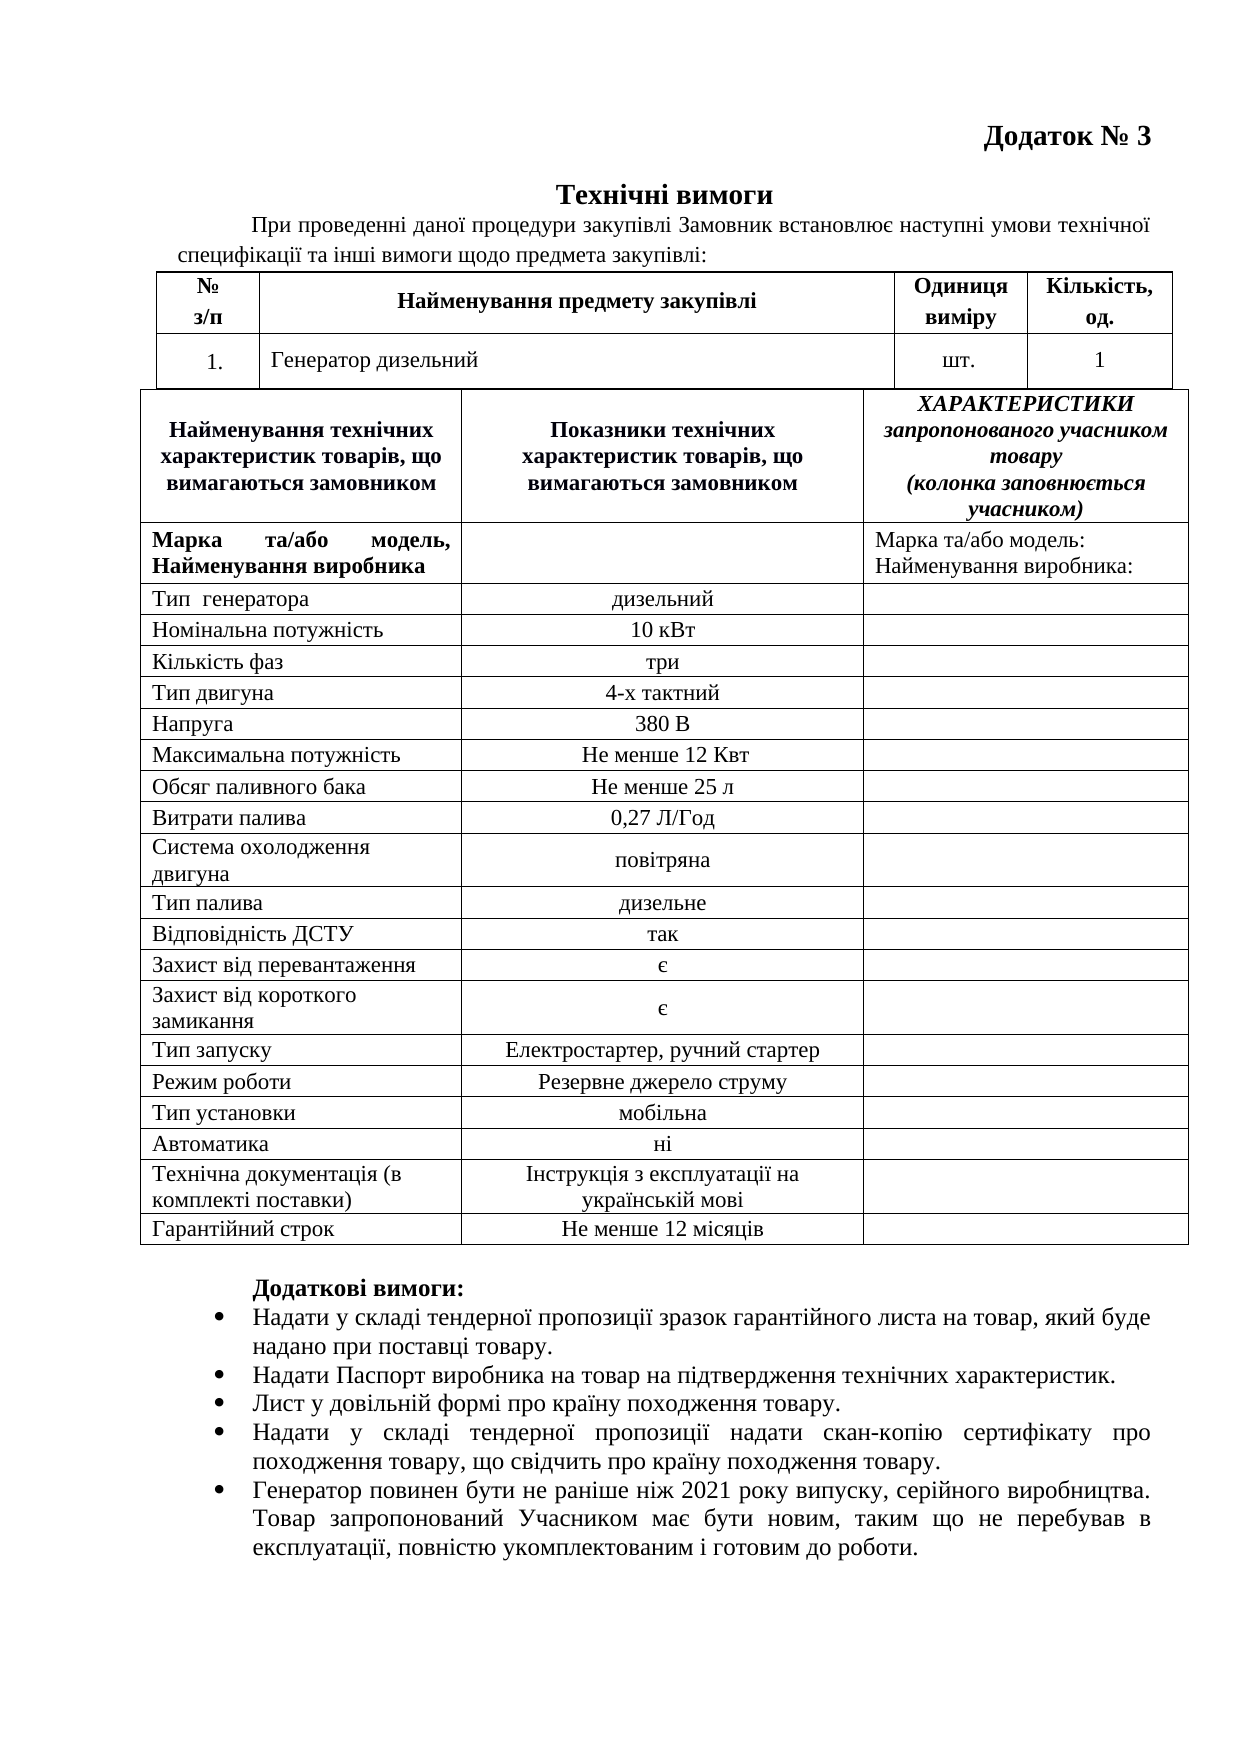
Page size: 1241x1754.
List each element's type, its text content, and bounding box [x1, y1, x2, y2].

table_cell [462, 523, 863, 582]
table_cell [864, 1129, 1188, 1159]
table_cell Система охолодження двигуна [141, 834, 461, 886]
table_cell дизельний [462, 584, 863, 614]
table_cell [864, 584, 1188, 614]
table_cell [864, 1035, 1188, 1065]
table_header Найменування технічних характеристик товарів, що вимагаються замовником [141, 390, 461, 522]
table_cell [864, 771, 1188, 801]
table_cell Режим роботи [141, 1066, 461, 1096]
table_cell Не менше 25 л [462, 771, 863, 801]
list Надати Паспорт виробника на товар на підтвердження технічних характеристик. [215, 1360, 1152, 1388]
table_cell три [462, 646, 863, 676]
table_cell [864, 709, 1188, 739]
table_cell [864, 646, 1188, 676]
table_cell [864, 1160, 1188, 1212]
table_cell Тип установки [141, 1097, 461, 1127]
table_cell Обсяг паливного бака [141, 771, 461, 801]
table_cell [864, 887, 1188, 917]
table_header № з/п [157, 273, 259, 333]
table_cell Автоматика [141, 1129, 461, 1159]
list Надати у складі тендерної пропозиції надати скан-копію сертифікату про походження товару, що свідчить про країну походження товару. [215, 1417, 1152, 1475]
table_cell є [462, 981, 863, 1034]
table_cell Марка та/або модель, Найменування виробника [141, 523, 461, 582]
table_cell 0,27 Л/Год [462, 802, 863, 832]
table_cell Марка та/або модель: Найменування виробника: [864, 523, 1188, 582]
table_cell 380 В [462, 709, 863, 739]
text Додаток № 3 [177, 118, 1152, 152]
table_cell дизельне [462, 887, 863, 917]
table_cell [864, 1214, 1188, 1244]
table_cell Витрати палива [141, 802, 461, 832]
table_cell Резервне джерело струму [462, 1066, 863, 1096]
table_cell Тип двигуна [141, 677, 461, 707]
table_header Показники технічних характеристик товарів, що вимагаються замовником [462, 390, 863, 522]
table_cell Захист від перевантаження [141, 950, 461, 980]
table_cell Тип палива [141, 887, 461, 917]
table_cell повітряна [462, 834, 863, 886]
table_cell [864, 740, 1188, 770]
table_cell [864, 1097, 1188, 1127]
table_cell 4-х тактний [462, 677, 863, 707]
table_cell Технічна документація (в комплекті поставки) [141, 1160, 461, 1212]
table_cell Напруга [141, 709, 461, 739]
table_cell [864, 919, 1188, 949]
table_cell так [462, 919, 863, 949]
table_cell [157, 334, 259, 388]
list Надати у складі тендерної пропозиції зразок гарантійного листа на товар, який буде надано при поставці товару. [215, 1302, 1152, 1360]
table_cell [864, 981, 1188, 1034]
text При проведенні даної процедури закупівлі Замовник встановлює наступні умови технічної специфікації та інші вимоги щодо предмета закупівлі: [177, 211, 1152, 268]
table_cell [864, 950, 1188, 980]
table_cell [864, 834, 1188, 886]
table_cell Не менше 12 Квт [462, 740, 863, 770]
table_cell [864, 677, 1188, 707]
table_cell Тип запуску [141, 1035, 461, 1065]
table_cell Відповідність ДСТУ [141, 919, 461, 949]
table_cell Захист від короткого замикання [141, 981, 461, 1034]
table_cell [864, 615, 1188, 645]
table_cell 1 [1028, 334, 1172, 388]
table_header ХАРАКТЕРИСТИКИ запропонованого учасником товару (колонка заповнюється учасником) [864, 390, 1188, 522]
table_header Кількість, од. [1028, 273, 1172, 333]
table_cell ні [462, 1129, 863, 1159]
list Додаткові вимоги: [252, 1273, 1152, 1302]
text Технічні вимоги [177, 177, 1152, 211]
table_cell [864, 802, 1188, 832]
table_header Одиниця виміру [895, 273, 1027, 333]
table_cell є [462, 950, 863, 980]
table_cell 10 кВт [462, 615, 863, 645]
table_cell Генератор дизельний [260, 334, 894, 388]
table_cell Кількість фаз [141, 646, 461, 676]
table_cell Електростартер, ручний стартер [462, 1035, 863, 1065]
list Лист у довільній формі про країну походження товару. [215, 1388, 1152, 1417]
table_cell мобільна [462, 1097, 863, 1127]
table_cell Тип генератора [141, 584, 461, 614]
table_cell Номінальна потужність [141, 615, 461, 645]
list Генератор повинен бути не раніше ніж 2021 року випуску, серійного виробництва. Товар запропонований Учасником має бути новим, таким що не перебував в експлуатації, повністю укомплектованим і готовим до роботи. [215, 1475, 1152, 1561]
table_header Найменування предмету закупівлі [260, 273, 894, 333]
table_cell шт. [895, 334, 1027, 388]
table_cell [864, 1066, 1188, 1096]
table_cell Максимальна потужність [141, 740, 461, 770]
table_cell Інструкція з експлуатації на українській мові [462, 1160, 863, 1212]
table_cell Гарантійний строк [141, 1214, 461, 1244]
table_cell Не менше 12 місяців [462, 1214, 863, 1244]
